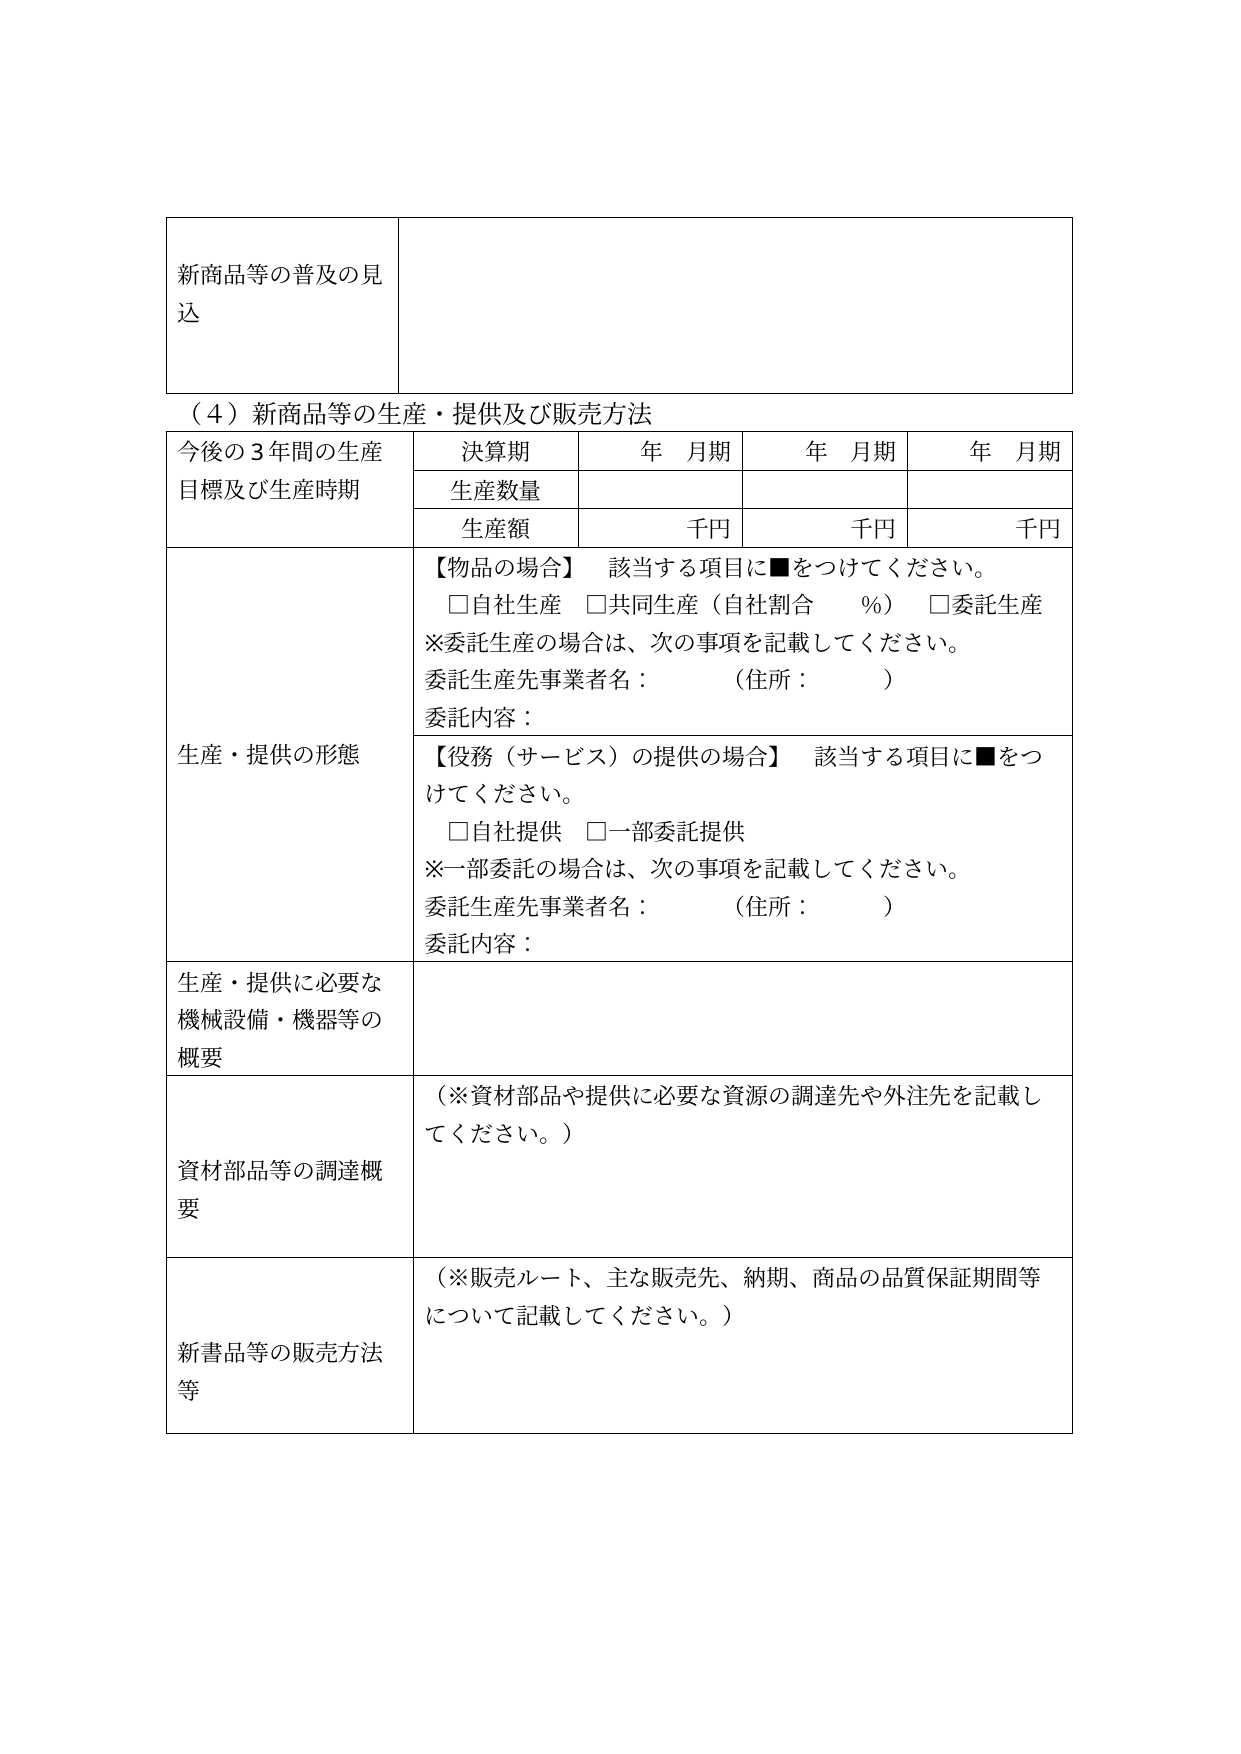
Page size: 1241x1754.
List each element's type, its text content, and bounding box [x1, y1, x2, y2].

table_cell （※資材部品や提供に必要な資源の調達先や外注先を記載してください。） [414, 1076, 1072, 1257]
table_cell 資材部品等の調達概要 [167, 1076, 413, 1257]
table_cell [399, 218, 1072, 392]
table_cell 生産数量 [414, 471, 578, 508]
table_cell 生産・提供の形態 [167, 548, 413, 961]
table_header 決算期 [414, 432, 578, 469]
table_cell 【役務（サービス）の提供の場合】 該当する項目に■をつけてください。 □自社提供 □一部委託提供 ※一部委託の場合は、次の事項を記載してください。 委託生産先事業者名： （住所： ） 委託内容： [414, 736, 1072, 961]
table_header 年 月期 [908, 432, 1072, 469]
table_cell [908, 471, 1072, 508]
table_cell [579, 471, 742, 508]
table_header 年 月期 [579, 432, 742, 469]
table_cell （※販売ルート、主な販売先、納期、商品の品質保証期間等について記載してください。） [414, 1258, 1072, 1433]
table_cell [743, 471, 907, 508]
table_cell 【物品の場合】 該当する項目に■をつけてください。 □自社生産 □共同生産（自社割合 ％） □委託生産 ※委託生産の場合は、次の事項を記載してください。 委託生産先事業者名： （住所： ） 委託内容： [414, 548, 1072, 735]
table_cell 千円 [908, 509, 1072, 547]
table_cell 新書品等の販売方法等 [167, 1258, 413, 1433]
table_cell 生産額 [414, 509, 578, 547]
table_header 今後の3年間の生産目標及び生産時期 [167, 432, 413, 547]
table_cell 千円 [579, 509, 742, 547]
table_cell [414, 962, 1072, 1075]
table_header 年 月期 [743, 432, 907, 469]
table_cell 生産・提供に必要な機械設備・機器等の概要 [167, 962, 413, 1075]
table_cell 千円 [743, 509, 907, 547]
table_cell 新商品等の普及の見込 [167, 218, 398, 392]
text （４）新商品等の生産・提供及び販売方法 [177, 394, 1063, 431]
